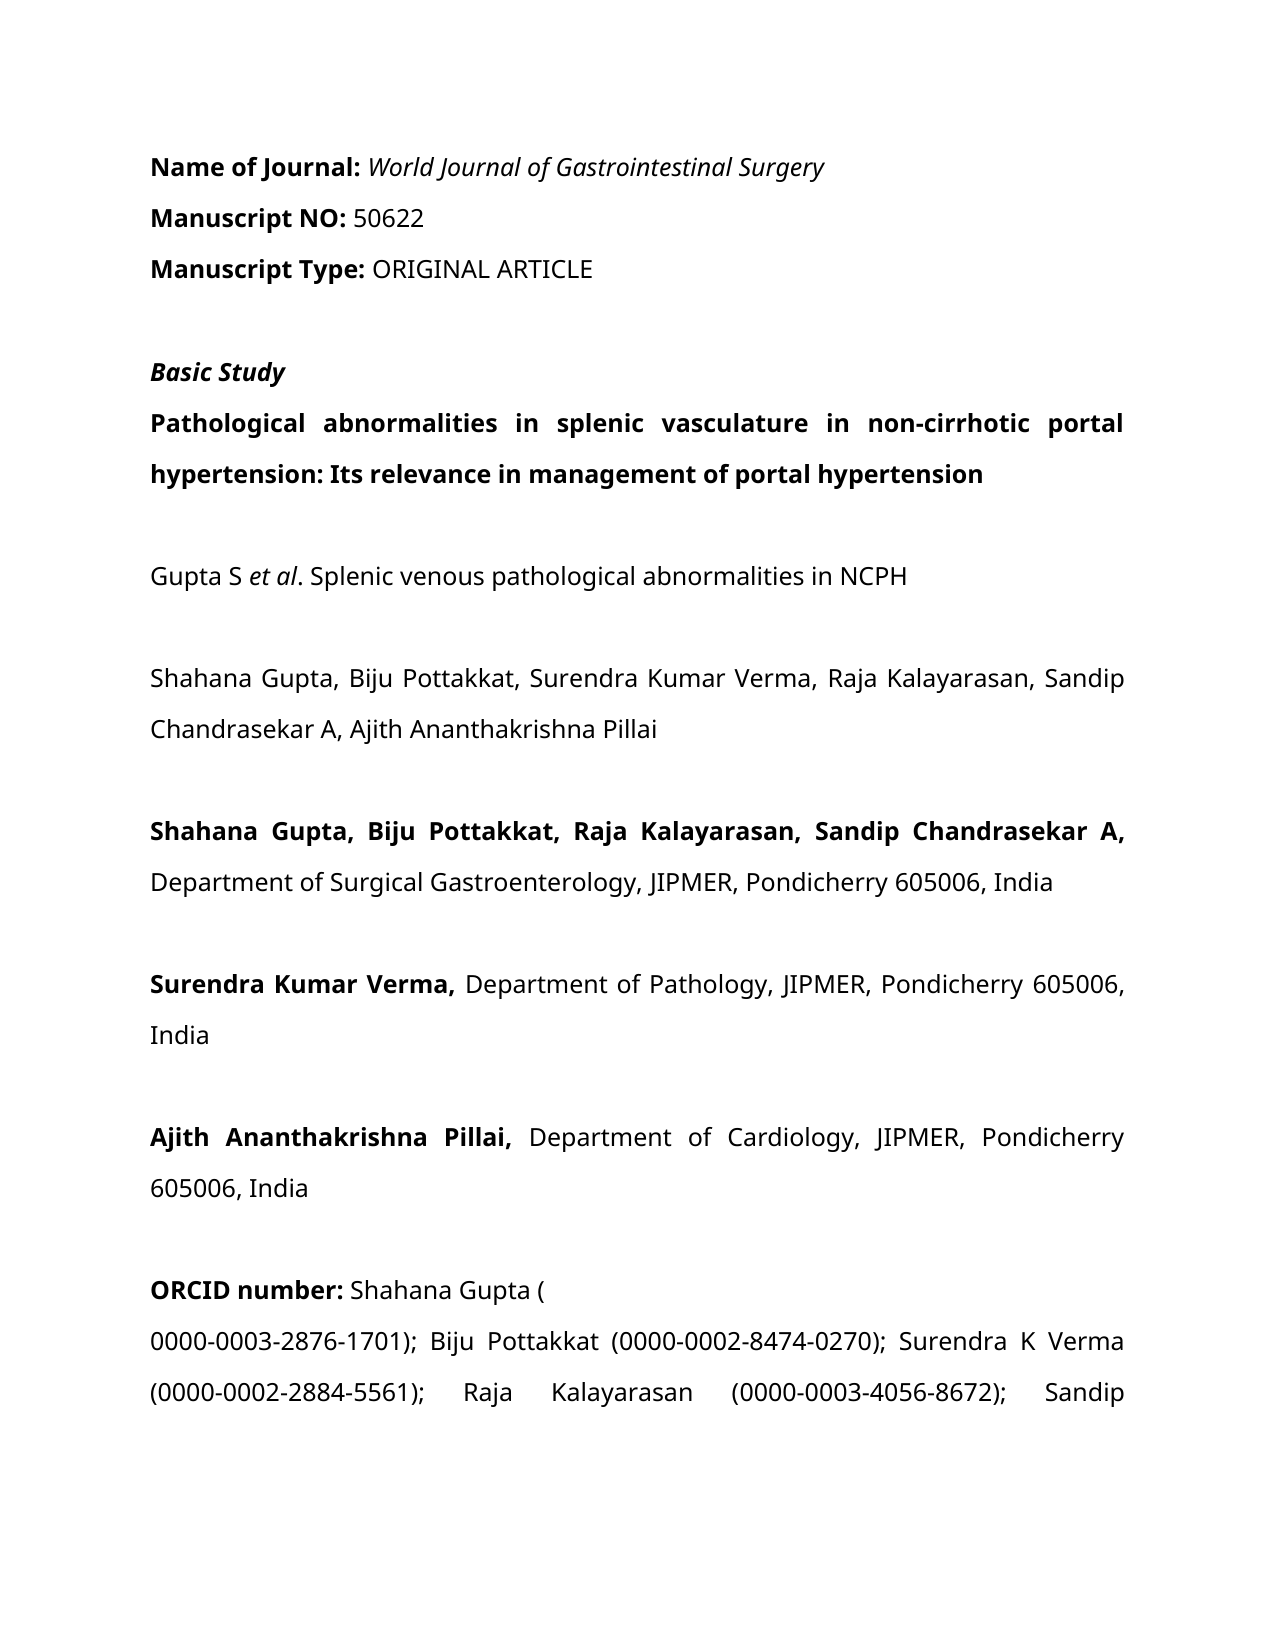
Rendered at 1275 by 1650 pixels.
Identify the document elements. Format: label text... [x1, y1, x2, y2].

list ORCID number: Shahana Gupta ( [150, 1273, 1125, 1307]
text Manuscript NO: 50622 [150, 201, 1125, 235]
text Manuscript Type: ORIGINAL ARTICLE [150, 252, 1125, 286]
text Name of Journal: World Journal of Gastrointestinal Surgery [150, 150, 1125, 184]
text Shahana Gupta, Biju Pottakkat, Raja Kalayarasan, Sandip Chandrasekar A, Department of Surgical Gastroenterology, JIPMER, Pondicherry 605006, India [150, 813, 1125, 899]
text Gupta S et al. Splenic venous pathological abnormalities in NCPH [150, 558, 1125, 592]
text Ajith Ananthakrishna Pillai, Department of Cardiology, JIPMER, Pondicherry 605006, India [150, 1120, 1125, 1205]
text Shahana Gupta, Biju Pottakkat, Surendra Kumar Verma, Raja Kalayarasan, Sandip Chandrasekar A, Ajith Ananthakrishna Pillai [150, 660, 1125, 746]
text Basic Study [150, 354, 1125, 388]
text Surendra Kumar Verma, Department of Pathology, JIPMER, Pondicherry 605006, India [150, 967, 1125, 1052]
text Pathological abnormalities in splenic vasculature in non-cirrhotic portal hypertension: Its relevance in management of portal hypertension [150, 405, 1125, 490]
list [150, 1324, 1125, 1409]
